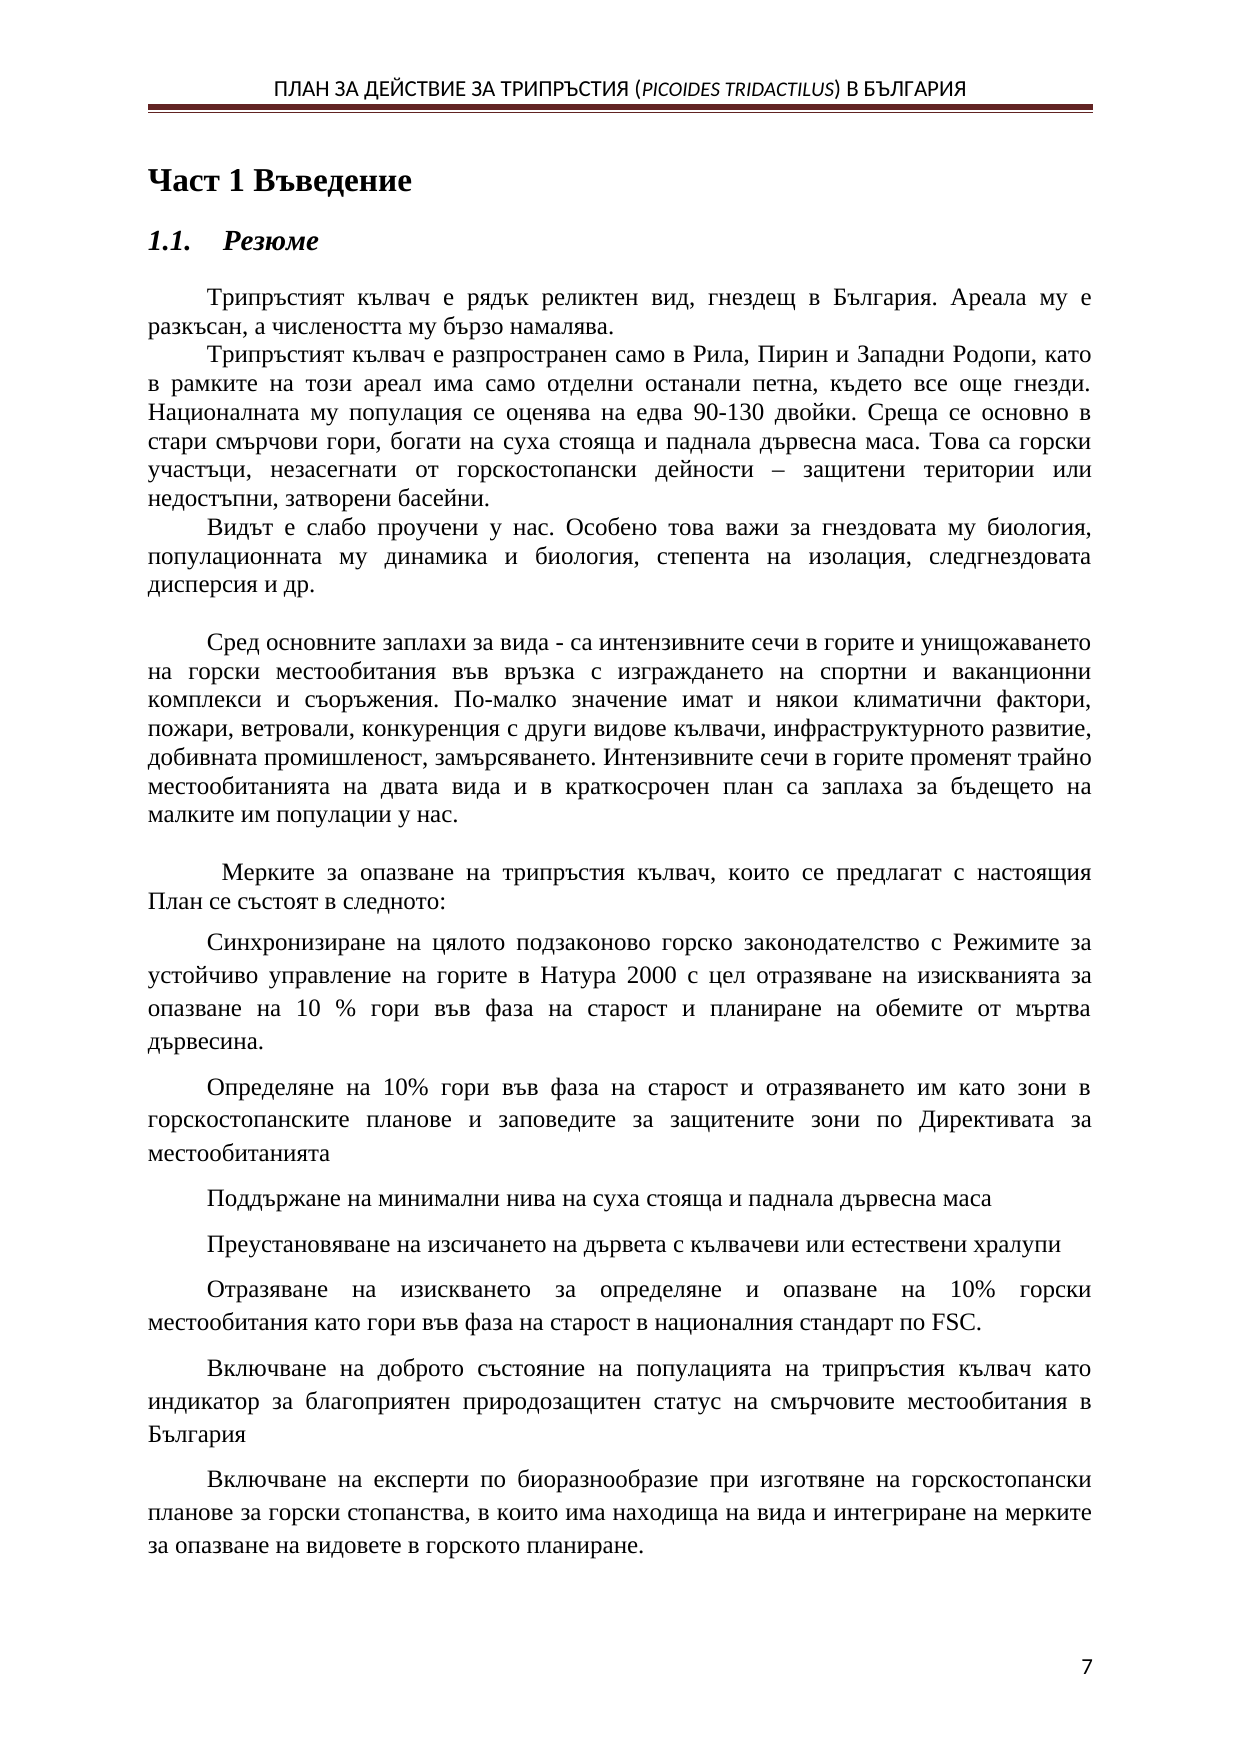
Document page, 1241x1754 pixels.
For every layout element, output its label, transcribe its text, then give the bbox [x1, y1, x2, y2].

list Трипръстият кълвач е рядък реликтен вид, гнездещ в България. Ареала му е разкъсан, а числеността му бързо намалява. [148, 282, 1093, 339]
list Видът е слабо проучени у нас. Особено това важи за гнездовата му биология, популационната му динамика и биология, степента на изолация, следгнездовата дисперсия и др. [148, 512, 1093, 598]
list Поддържане на минимални нива на суха стояща и паднала дървесна маса [148, 1183, 1093, 1212]
list Мерките за опазване на трипръстия кълвач, които се предлагат с настоящия План се състоят в следното: [148, 857, 1093, 914]
list Трипръстият кълвач е разпространен само в Рила, Пирин и Западни Родопи, като в рамките на този ареал има само отделни останали петна, където все още гнезди. Националната му популация се оценява на едва 90-130 двойки. Среща се основно в стари смърчови гори, богати на суха стояща и паднала дървесна маса. Това са горски участъци, незасегнати от горскостопански дейности – защитени територии или недостъпни, затворени басейни. [148, 339, 1093, 512]
subtitle Част 1 Въведение [148, 160, 1093, 198]
list Определяне на 10% гори във фаза на старост и отразяването им като зони в горскостопанските планове и заповедите за защитените зони по Директивата за местообитанията [148, 1072, 1093, 1166]
list Отразяване на изискването за определяне и опазване на 10% горски местообитания като гори във фаза на старост в националния стандарт по FSC. [148, 1274, 1093, 1336]
list Включване на експерти по биоразнообразие при изготвяне на горскостопански планове за горски стопанства, в които има находища на вида и интегриране на мерките за опазване на видовете в горското планиране. [148, 1464, 1093, 1559]
list Синхронизиране на цялото подзаконово горско законодателство с Режимите за устойчиво управление на горите в Натура 2000 с цел отразяване на изискванията за опазване на 10 % гори във фаза на старост и планиране на обемите от мъртва дървесина. [148, 927, 1093, 1055]
subtitle Резюме [148, 223, 1093, 257]
list Сред основните заплахи за вида - са интензивните сечи в горите и унищожаването на горски местообитания във връзка с изграждането на спортни и ваканционни комплекси и съоръжения. По-малко значение имат и някои климатични фактори, пожари, ветровали, конкуренция с други видове кълвачи, инфраструктурното развитие, добивната промишленост, замърсяването. Интензивните сечи в горите променят трайно местообитанията на двата вида и в краткосрочен план са заплаха за бъдещето на малките им популации у нас. [148, 627, 1093, 828]
list Включване на доброто състояние на популацията на трипръстия кълвач като индикатор за благоприятен природозащитен статус на смърчовите местообитания в България [148, 1353, 1093, 1447]
list Преустановяване на изсичането на дървета с кълвачеви или естествени хралупи [148, 1229, 1093, 1257]
